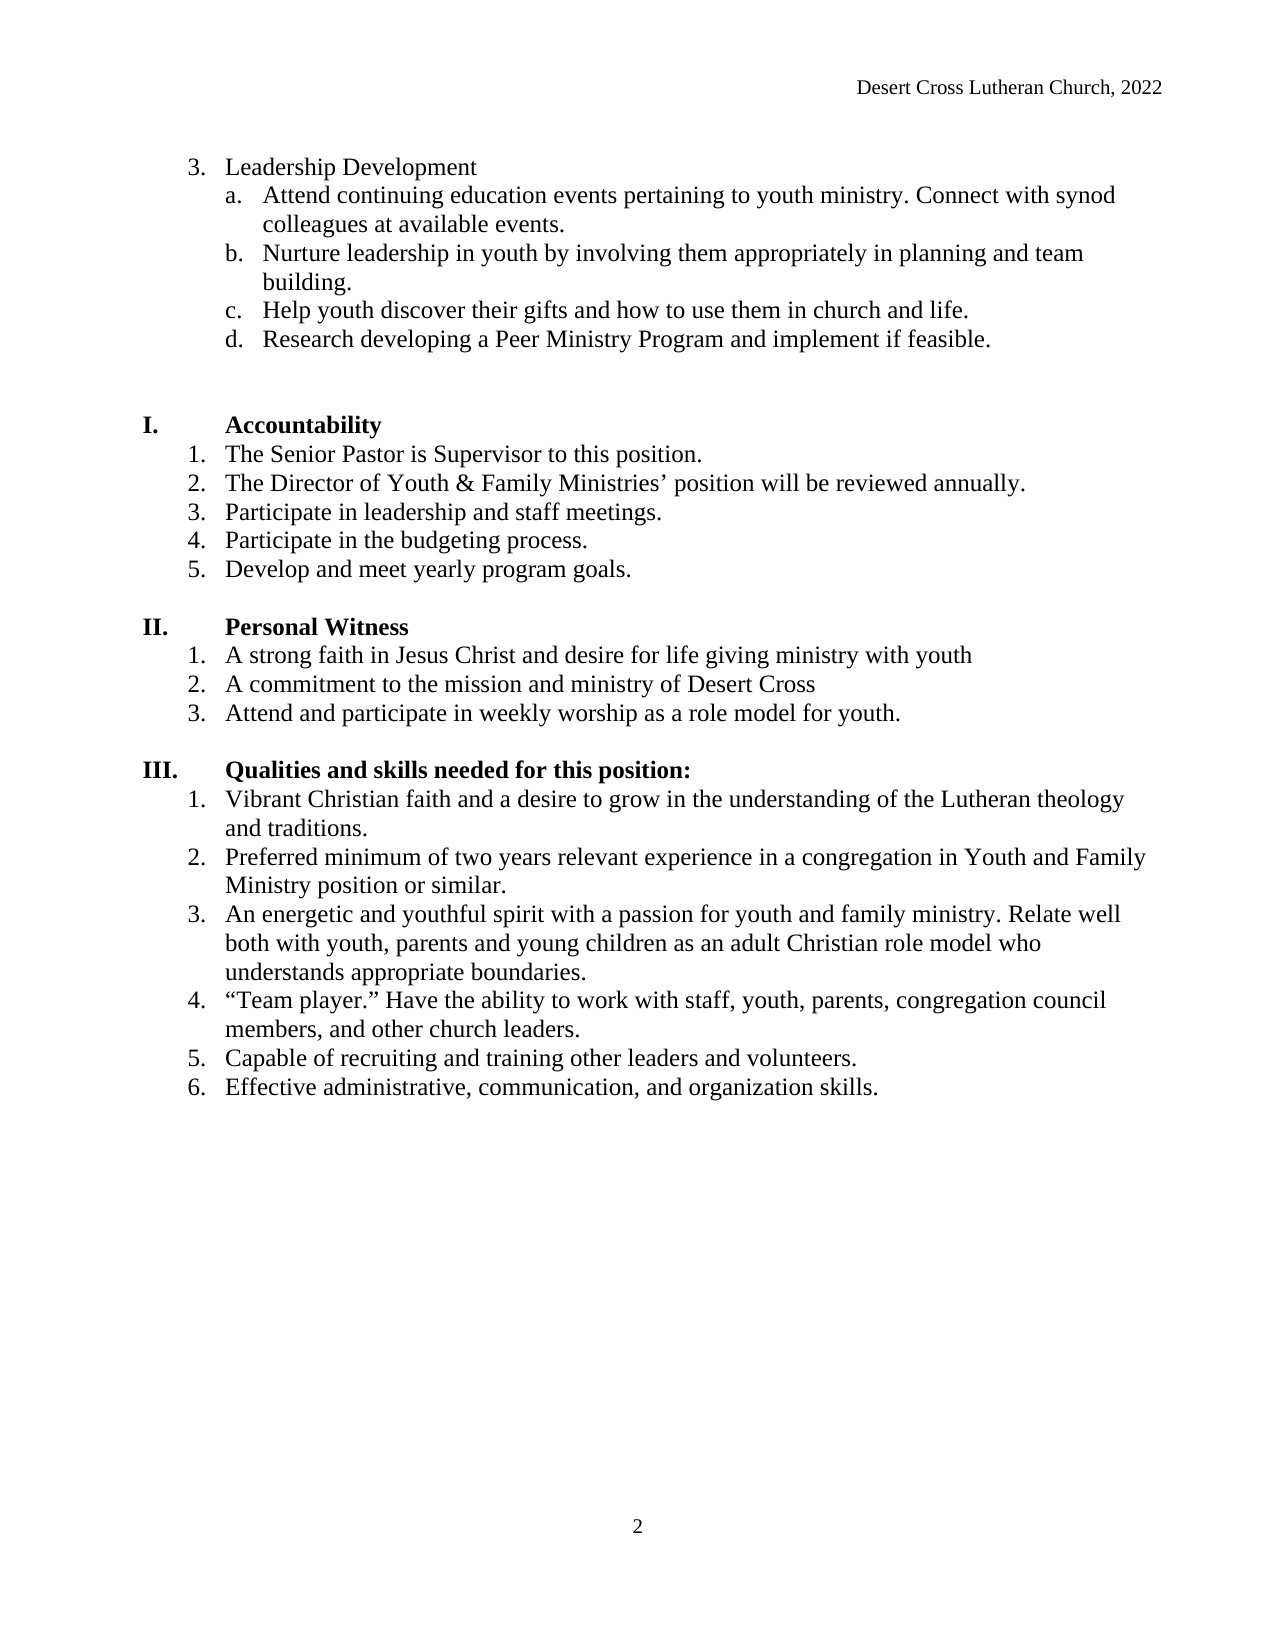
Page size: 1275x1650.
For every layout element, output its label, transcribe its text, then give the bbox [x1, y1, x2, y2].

list Develop and meet yearly program goals. [187, 554, 1162, 583]
list Help youth discover their gifts and how to use them in church and life. [225, 296, 1162, 324]
list Effective administrative, communication, and organization skills. [187, 1072, 1162, 1101]
list Preferred minimum of two years relevant experience in a congregation in Youth and Family Ministry position or similar. [187, 842, 1162, 899]
list Nurture leadership in youth by involving them appropriately in planning and team building. [225, 238, 1162, 296]
list “Team player.” Have the ability to work with staff, youth, parents, congregation council members, and other church leaders. [187, 986, 1162, 1043]
list A commitment to the mission and ministry of Desert Cross [187, 669, 1162, 698]
list An energetic and youthful spirit with a passion for youth and family ministry. Relate well both with youth, parents and young children as an adult Christian role model who understands appropriate boundaries. [187, 899, 1162, 986]
list A strong faith in Jesus Christ and desire for life giving ministry with youth [187, 641, 1162, 669]
list Participate in leadership and staff meetings. [187, 497, 1162, 526]
list Personal Witness [142, 612, 1162, 641]
list Research developing a Peer Ministry Program and implement if feasible. [225, 324, 1162, 353]
list Accountability [142, 411, 1162, 439]
list Vibrant Christian faith and a desire to grow in the understanding of the Lutheran theology and traditions. [187, 784, 1162, 842]
list Capable of recruiting and training other leaders and volunteers. [187, 1043, 1162, 1072]
list Qualities and skills needed for this position: [142, 756, 1162, 784]
list Attend and participate in weekly worship as a role model for youth. [187, 698, 1162, 727]
list Attend continuing education events pertaining to youth ministry. Connect with synod colleagues at available events. [225, 181, 1162, 238]
list Leadership Development [187, 152, 1162, 181]
list Participate in the budgeting process. [187, 526, 1162, 554]
list The Senior Pastor is Supervisor to this position. [187, 439, 1162, 468]
list The Director of Youth & Family Ministries’ position will be reviewed annually. [187, 468, 1162, 497]
